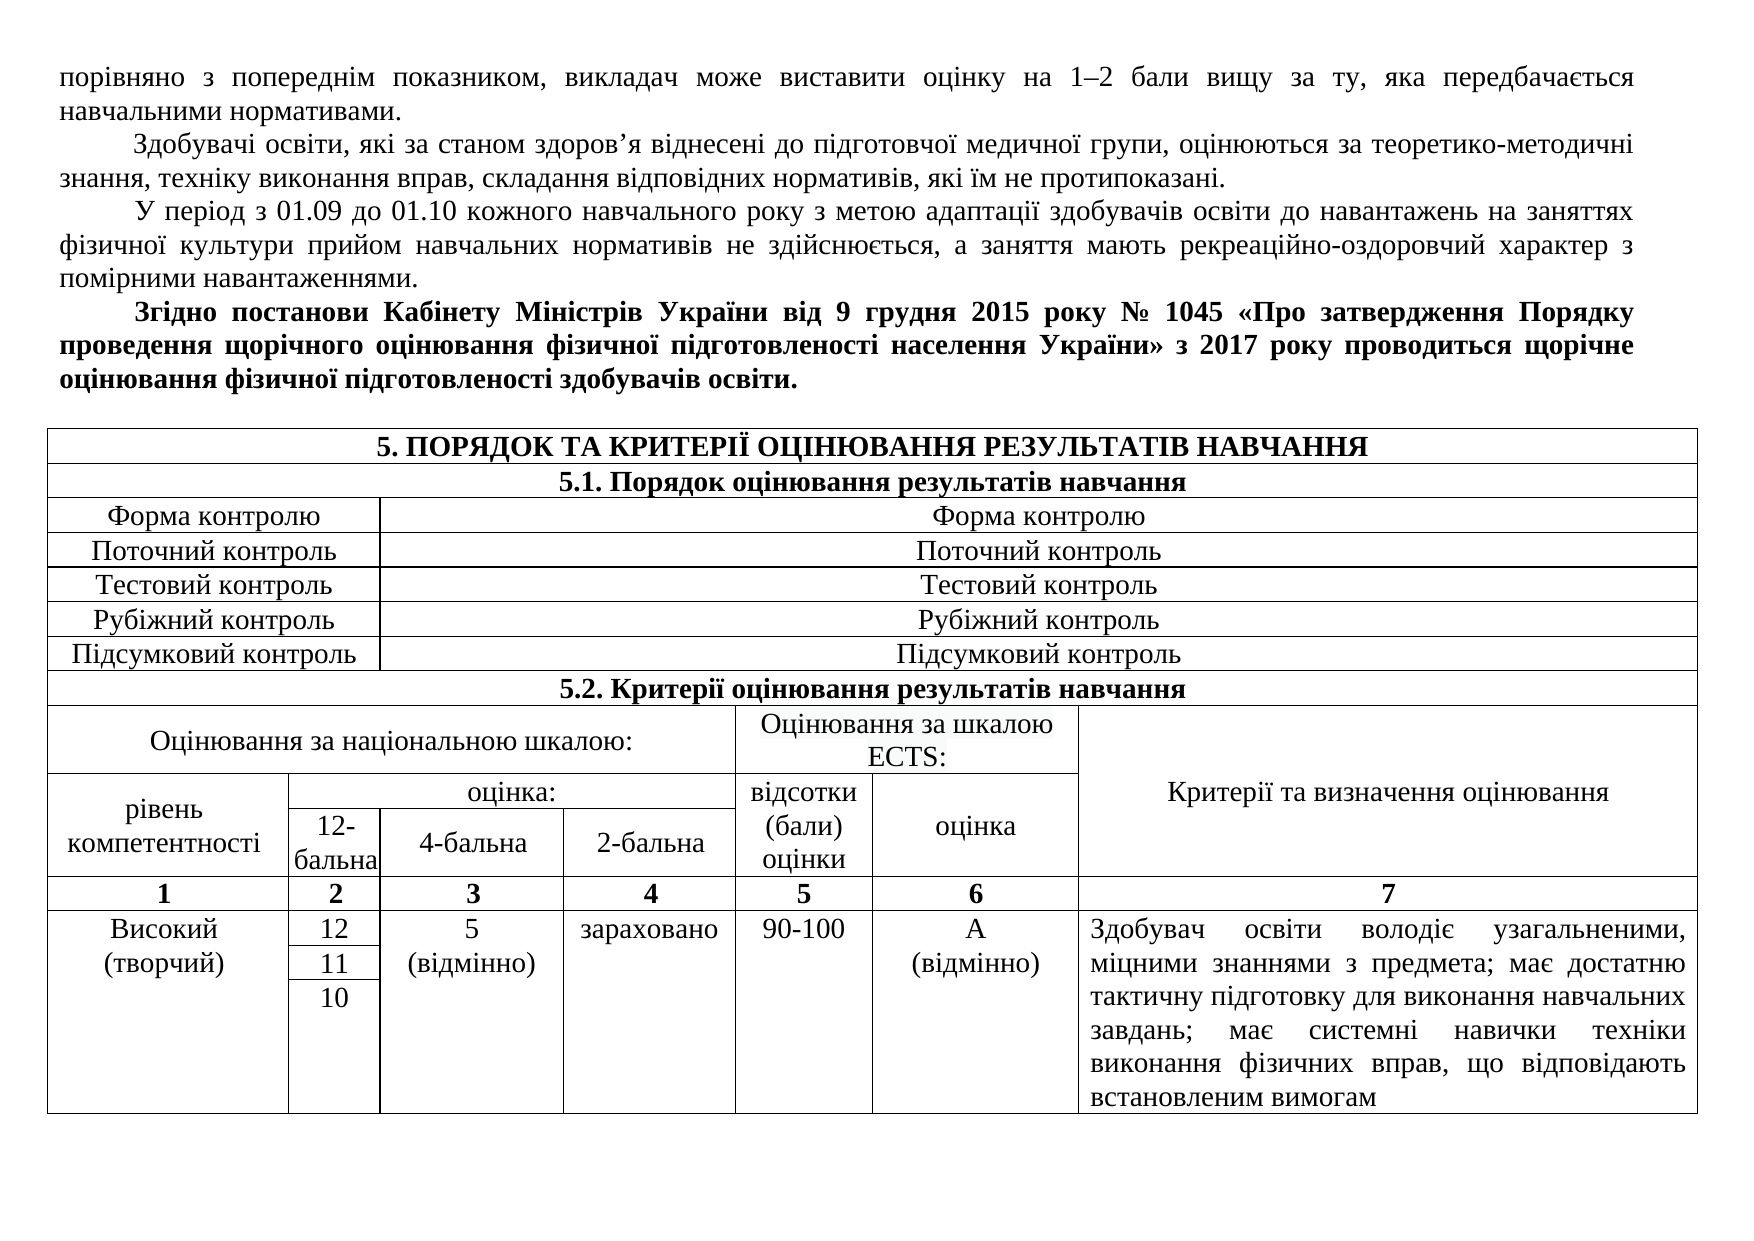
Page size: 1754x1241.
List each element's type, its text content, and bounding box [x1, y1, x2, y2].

text Здобувачі освіти, які за станом здоров’я віднесені до підготовчої медичної групи, оцінюються за теоретико-методичні знання, техніку виконання вправ, складання відповідних нормативів, які їм не протипоказані. [59, 126, 1636, 193]
table_cell Тестовий контроль [48, 568, 379, 601]
text У період з 01.09 до 01.10 кожного навчального року з метою адаптації здобувачів освіти до навантажень на заняттях фізичної культури прийом навчальних нормативів не здійснюється, а заняття мають рекреаційно-оздоровчий характер з помірними навантаженнями. [59, 193, 1636, 294]
table_cell 4 [564, 877, 735, 910]
table_cell зараховано [564, 911, 735, 1112]
table_cell Здобувач освіти володіє узагальненими, міцними знаннями з предмета; має достатню тактичну підготовку для виконання навчальних завдань; має системні навички техніки виконання фізичних вправ, що відповідають встановленим вимогам [1079, 911, 1697, 1112]
table_cell 11 [289, 946, 379, 979]
table_cell 5 [736, 877, 872, 910]
table_cell Рубіжний контроль [48, 602, 379, 636]
table_cell оцінка: [289, 774, 735, 807]
table_cell Поточний контроль [48, 533, 379, 566]
table_cell Оцінювання за національною шкалою: [48, 706, 735, 773]
table_cell Тестовий контроль [381, 568, 1697, 601]
table_cell 5.2. Критерії оцінювання результатів навчання [48, 671, 1697, 705]
table_cell Оцінювання за шкалою ECTS: [736, 706, 867, 773]
table_cell 2-бальна [564, 809, 735, 876]
table_cell Форма контролю [48, 498, 379, 532]
table_cell 2 [289, 877, 379, 910]
table_header 5. Порядок та критерії оцінювання результатів навчання [48, 429, 1697, 463]
table_cell 90-100 [736, 911, 872, 1112]
table_cell Поточний контроль [381, 533, 1697, 566]
table_cell 6 [873, 877, 1078, 910]
table_cell Підсумковий контроль [381, 637, 1697, 670]
table_cell Оцінювання за шкалою ECTS: [947, 706, 1078, 773]
table_cell Рубіжний контроль [381, 602, 1697, 636]
table_cell 3 [381, 877, 563, 910]
table_cell оцінка [873, 774, 1078, 876]
table_cell Підсумковий контроль [48, 637, 379, 670]
table_cell 12-бальна [289, 809, 379, 876]
table_cell рівень компетентності [48, 774, 288, 876]
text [59, 59, 1636, 126]
table_cell 12 [289, 911, 379, 945]
table_cell Високий (творчий) [48, 911, 288, 1112]
table_cell 5.1. Порядок оцінювання результатів навчання [48, 464, 1697, 497]
table_cell 4-бальна [381, 809, 563, 876]
table_cell відсотки (бали) оцінки [736, 774, 872, 876]
text Згідно постанови Кабінету Міністрів України від 9 грудня 2015 року № 1045 «Про затвердження Порядку проведення щорічного оцінювання фізичної підготовленості населення України» з 2017 року проводиться щорічне оцінювання фізичної підготовленості здобувачів освіти. [59, 294, 1636, 394]
table_cell Форма контролю [381, 498, 1697, 532]
table_cell 7 [1079, 877, 1697, 910]
table_cell 5 (відмінно) [381, 911, 563, 1112]
table_cell A (відмінно) [873, 911, 1078, 1112]
table_cell Критерії та визначення оцінювання [1079, 706, 1697, 876]
table_cell 1 [48, 877, 288, 910]
table_cell 10 [289, 980, 379, 1112]
